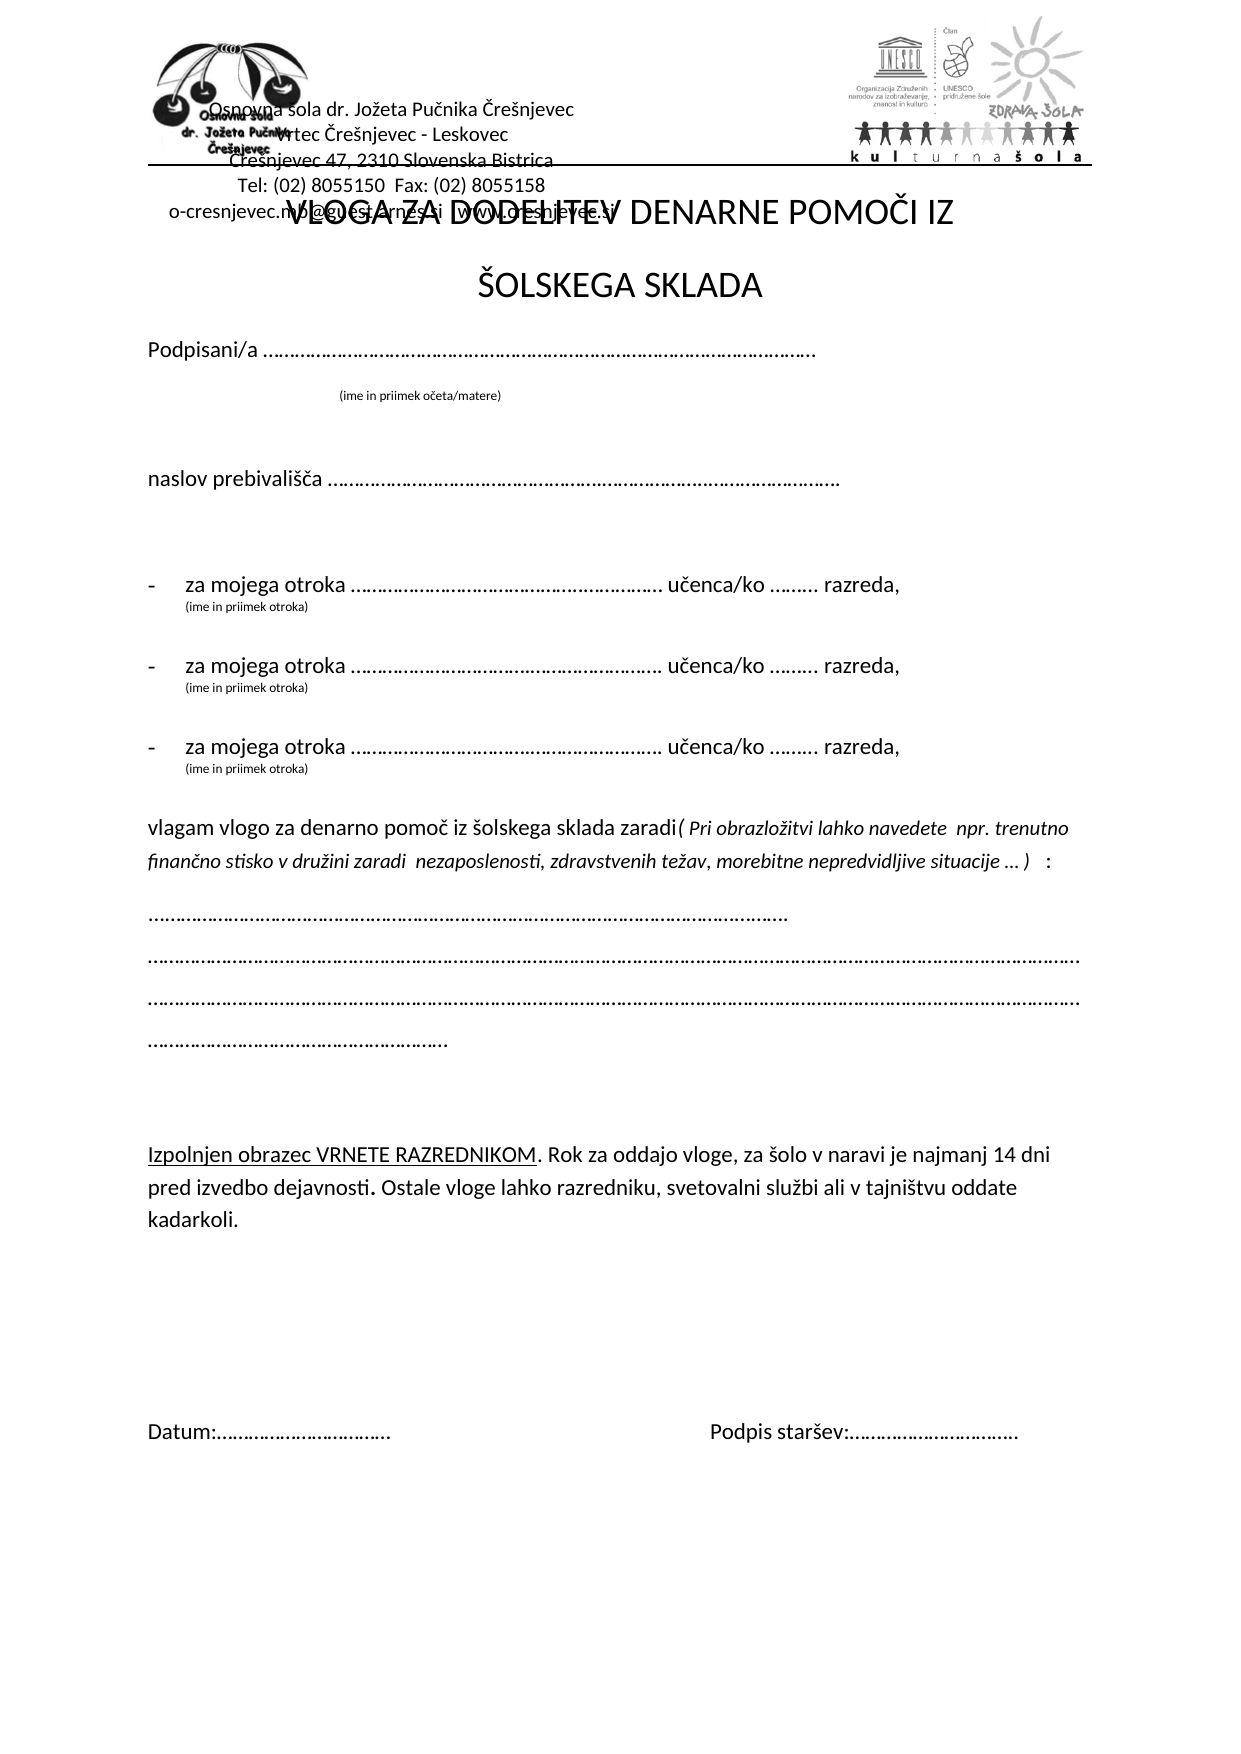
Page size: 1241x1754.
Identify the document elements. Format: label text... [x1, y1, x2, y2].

text (ime in priimek otroka) [185, 761, 1092, 788]
picture [835, 12, 1096, 172]
list za mojega otroka …………………………….……………………. učenca/ko ……... razreda, [148, 732, 1092, 761]
text (ime in priimek otroka) [185, 598, 1092, 626]
text (ime in priimek otroka) [185, 679, 1092, 707]
text Podpisani/a …………………………………………………………………………………………… [148, 335, 1092, 363]
list za mojega otroka ……………………………………..…………… učenca/ko ……... razreda, [148, 570, 1092, 598]
picture [142, 29, 328, 182]
text Datum:…………………………… Podpis staršev:………………………….. [148, 1417, 1092, 1445]
text Izpolnjen obrazec VRNETE RAZREDNIKOM. Rok za oddajo vloge, za šolo v naravi je najmanj 14 dni pred izvedbo dejavnosti. Ostale vloge lahko razredniku, svetovalni službi ali v tajništvu oddate kadarkoli. [148, 1141, 1092, 1233]
list za mojega otroka …………………………….……………………. učenca/ko ……... razreda, [148, 651, 1092, 679]
text ...………………………………………………………………………………………………...…….…………………………………………………………………………………………………………………………………………………………………………………………………………………………………………………………………………………………………………………………………………………………………………… [148, 899, 1092, 1053]
text vlagam vlogo za denarno pomoč iz šolskega sklada zaradi( Pri obrazložitvi lahko navedete npr. trenutno finančno stisko v družini zaradi nezaposlenosti, zdravstvenih težav, morebitne nepredvidljive situacije … ) : [148, 813, 1092, 874]
text ŠOLSKEGA SKLADA [148, 261, 1092, 307]
text (ime in priimek očeta/matere) [148, 388, 1092, 416]
text naslov prebivališča …………………………………………….………………..……………………. [148, 464, 1092, 492]
text VLOGA ZA DODELITEV DENARNE POMOČI IZ [148, 188, 1092, 233]
